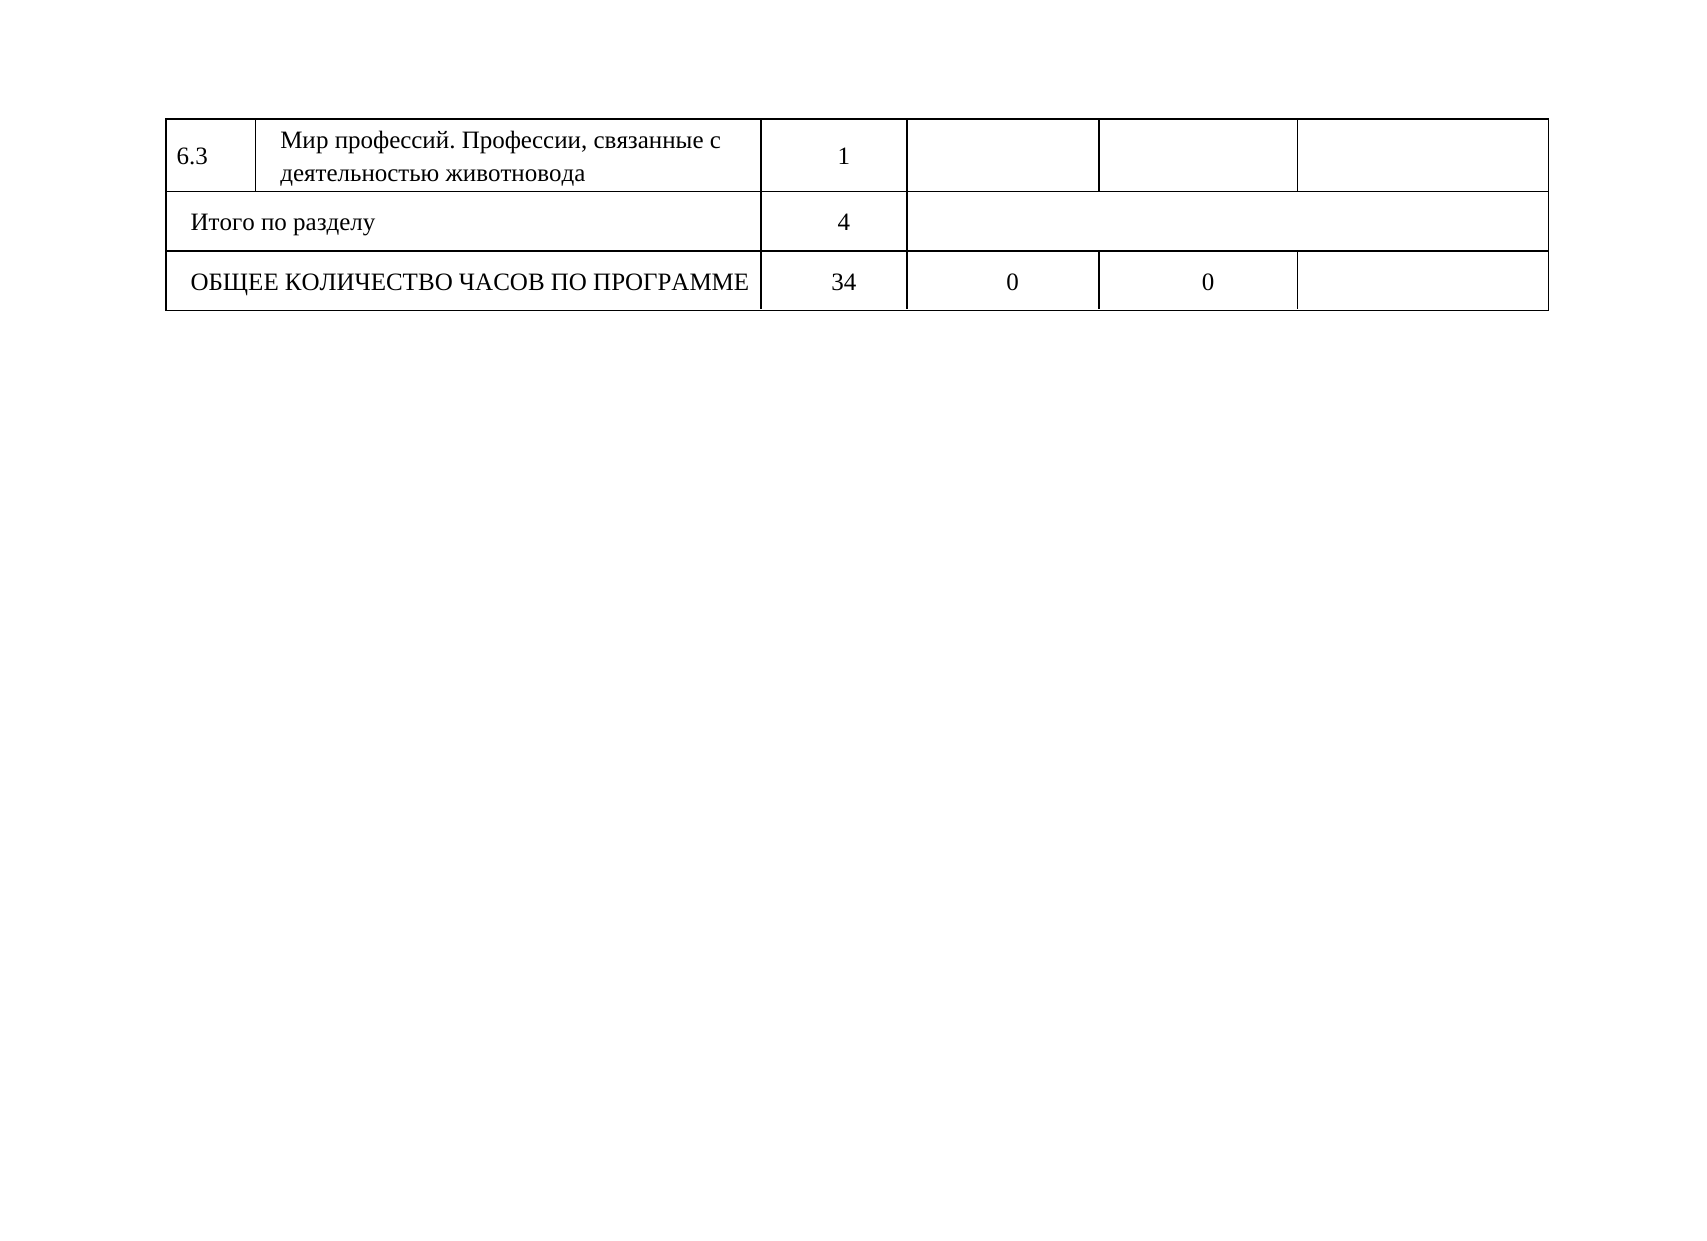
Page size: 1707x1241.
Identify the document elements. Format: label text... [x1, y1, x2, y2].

table_cell 6.3 [167, 120, 255, 191]
table_cell [1298, 120, 1548, 191]
table_cell [1298, 252, 1548, 309]
table_cell ОБЩЕЕ КОЛИЧЕСТВО ЧАСОВ ПО ПРОГРАММЕ [167, 252, 760, 309]
table_cell 34 [762, 252, 906, 309]
table_cell 0 [908, 252, 1098, 309]
table_cell Мир профессий. Профессии, связанные с деятельностью животновода [256, 120, 760, 191]
table_cell [908, 120, 1098, 191]
table_cell 4 [762, 192, 906, 250]
table_cell 0 [1100, 252, 1297, 309]
table_cell 1 [762, 120, 906, 191]
table_cell [1100, 120, 1297, 191]
table_cell [908, 192, 1548, 250]
table_cell Итого по разделу [167, 192, 760, 250]
